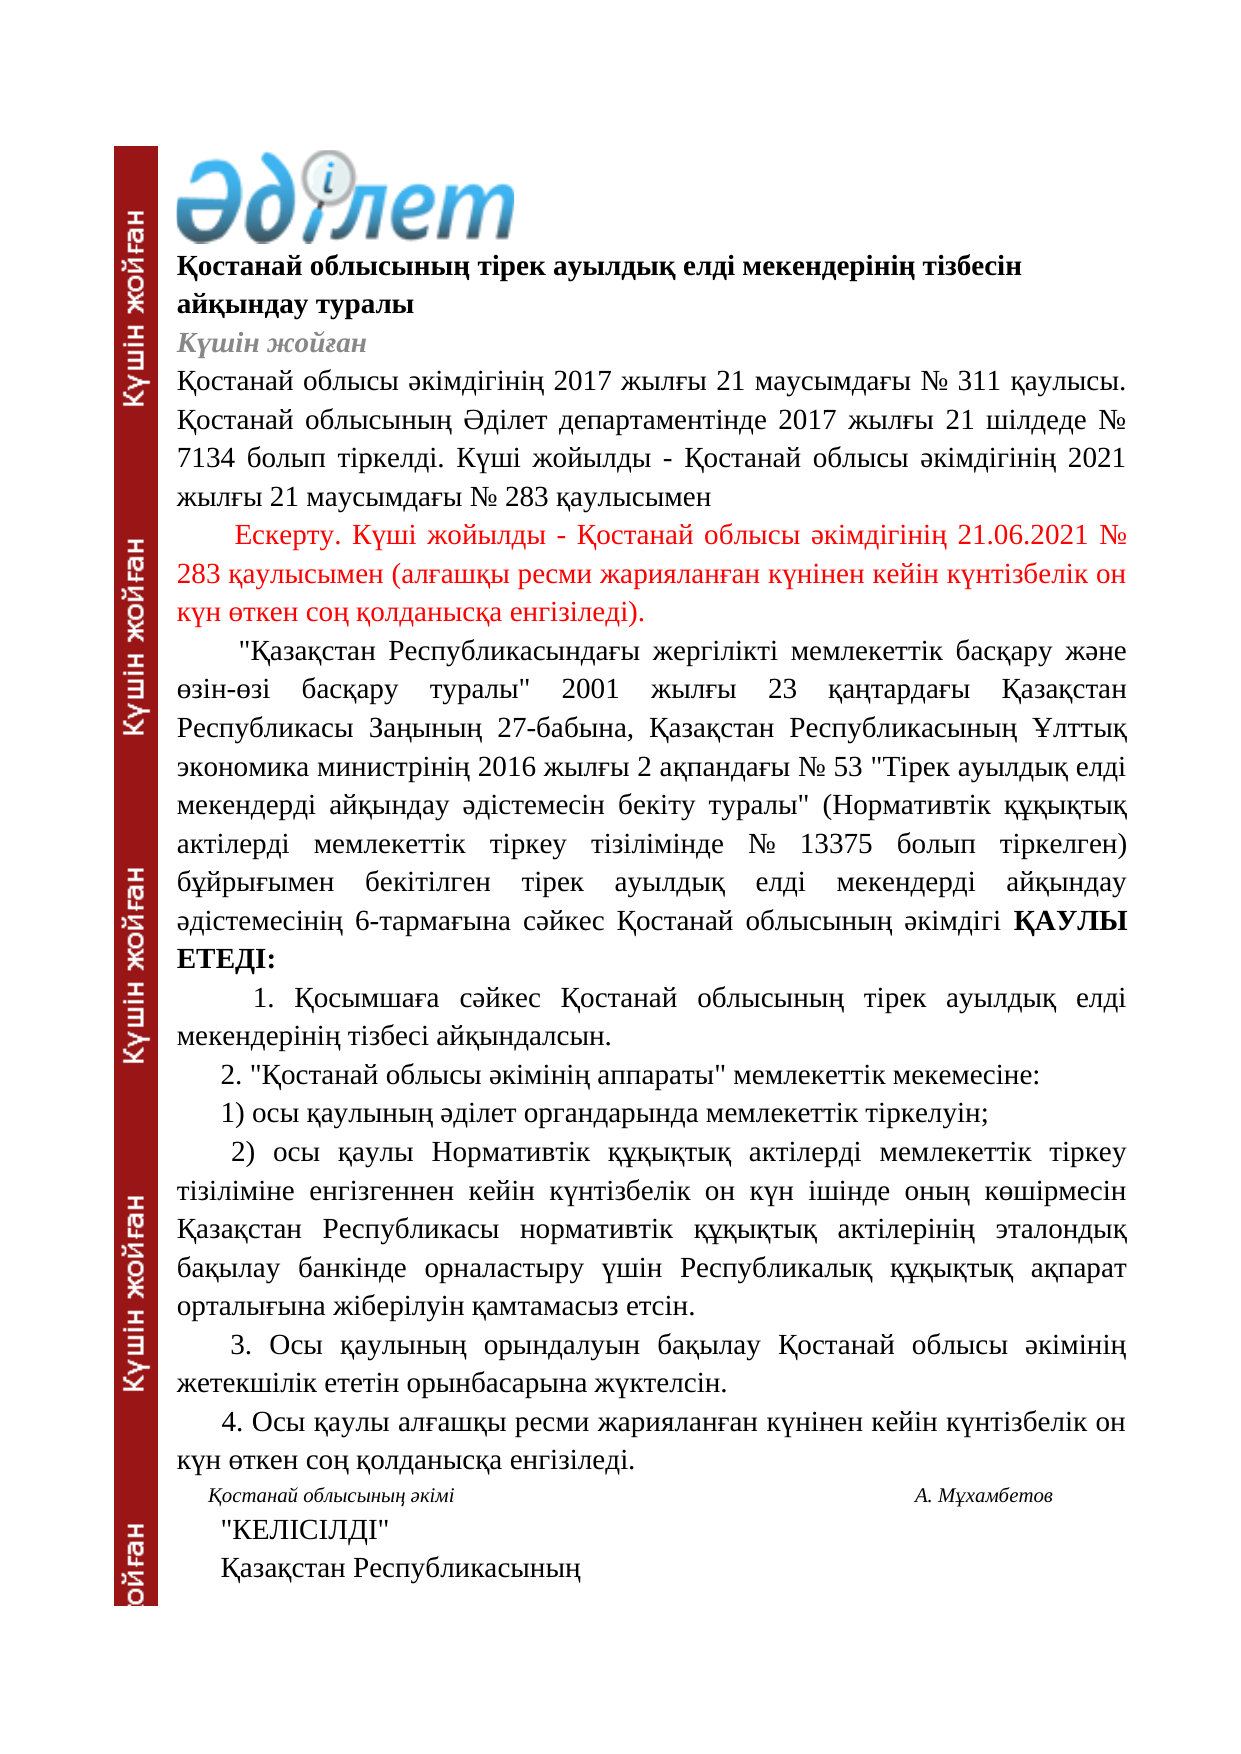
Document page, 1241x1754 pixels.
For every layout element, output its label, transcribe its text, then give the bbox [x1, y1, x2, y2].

picture [114, 1546, 158, 1551]
picture [114, 512, 158, 517]
text 2) осы қаулы Нормативтік құқықтық актілерді мемлекеттік тіркеу тізіліміне енгізгеннен кейін күнтізбелік он күн ішінде оның көшірмесін Қазақстан Республикасы нормативтік құқықтық актілерінің эталондық бақылау банкінде орналастыру үшін Республикалық құқықтық ақпарат орталығына жіберілуін қамтамасыз етсін. [112, 1134, 1128, 1322]
picture [114, 1322, 158, 1327]
text "Қазақстан Республикасындағы жергілікті мемлекеттік басқару және өзін-өзі басқару туралы" 2001 жылғы 23 қаңтардағы Қазақстан Республикасы Заңының 27-бабына, Қазақстан Республикасының Ұлттық экономика министрінің 2016 жылғы 2 ақпандағы № 53 "Тірек ауылдық елді мекендерді айқындау әдістемесін бекіту туралы" (Нормативтік құқықтық актілерді мемлекеттік тіркеу тізілімінде № 13375 болып тіркелген) бұйрығымен бекітілген тірек ауылдық елді мекендерді айқындау әдістемесінің 6-тармағына сәйкес Қостанай облысының әкімдігі ҚАУЛЫ ЕТЕДІ: [112, 633, 1128, 975]
picture [114, 358, 158, 363]
text 1. Қосымшаға сәйкес Қостанай облысының тірек ауылдық елді мекендерінің тізбесі айқындалсын. [112, 980, 1128, 1052]
text 2. "Қостанай облысы әкімінің аппараты" мемлекеттік мекемесіне: [112, 1057, 1128, 1091]
picture [114, 628, 158, 633]
text Қостанай облысының тірек ауылдық елді мекендерінің тізбесін айқындау туралы [112, 248, 1128, 320]
text 3. Осы қаулының орындалуын бақылау Қостанай облысы әкімінің жетекшілік ететін орынбасарына жүктелсін. [112, 1327, 1128, 1399]
text Күшін жойған [112, 325, 1128, 358]
picture [114, 320, 158, 325]
picture [114, 1584, 158, 1606]
picture [114, 975, 158, 980]
picture [114, 1052, 158, 1057]
text Қазақстан Республикасының [112, 1551, 1128, 1584]
picture [114, 1129, 158, 1134]
text 1) осы қаулының әділет органдарында мемлекеттік тіркелуін; [112, 1096, 1128, 1129]
table_header Қостанай облысының әкімі [101, 1481, 913, 1512]
picture [114, 146, 158, 248]
picture [114, 1399, 158, 1404]
picture [176, 150, 515, 244]
table_header А. Мұхамбетов [913, 1481, 1240, 1512]
text Ескерту. Күші жойылды - Қостанай облысы әкімдігінің 21.06.2021 № 283 қаулысымен (алғашқы ресми жарияланған күнінен кейін күнтізбелік он күн өткен соң қолданысқа енгізіледі). [112, 517, 1128, 628]
picture [114, 1476, 158, 1481]
picture [114, 1091, 158, 1096]
text 4. Осы қаулы алғашқы ресми жарияланған күнінен кейін күнтізбелік он күн өткен соң қолданысқа енгізіледі. [112, 1404, 1128, 1476]
text "КЕЛІСІЛДІ" [112, 1512, 1128, 1546]
text Қостанай облысы әкімдігінің 2017 жылғы 21 маусымдағы № 311 қаулысы. Қостанай облысының Әділет департаментінде 2017 жылғы 21 шілдеде № 7134 болып тіркелді. Күші жойылды - Қостанай облысы әкімдігінің 2021 жылғы 21 маусымдағы № 283 қаулысымен [112, 363, 1128, 512]
